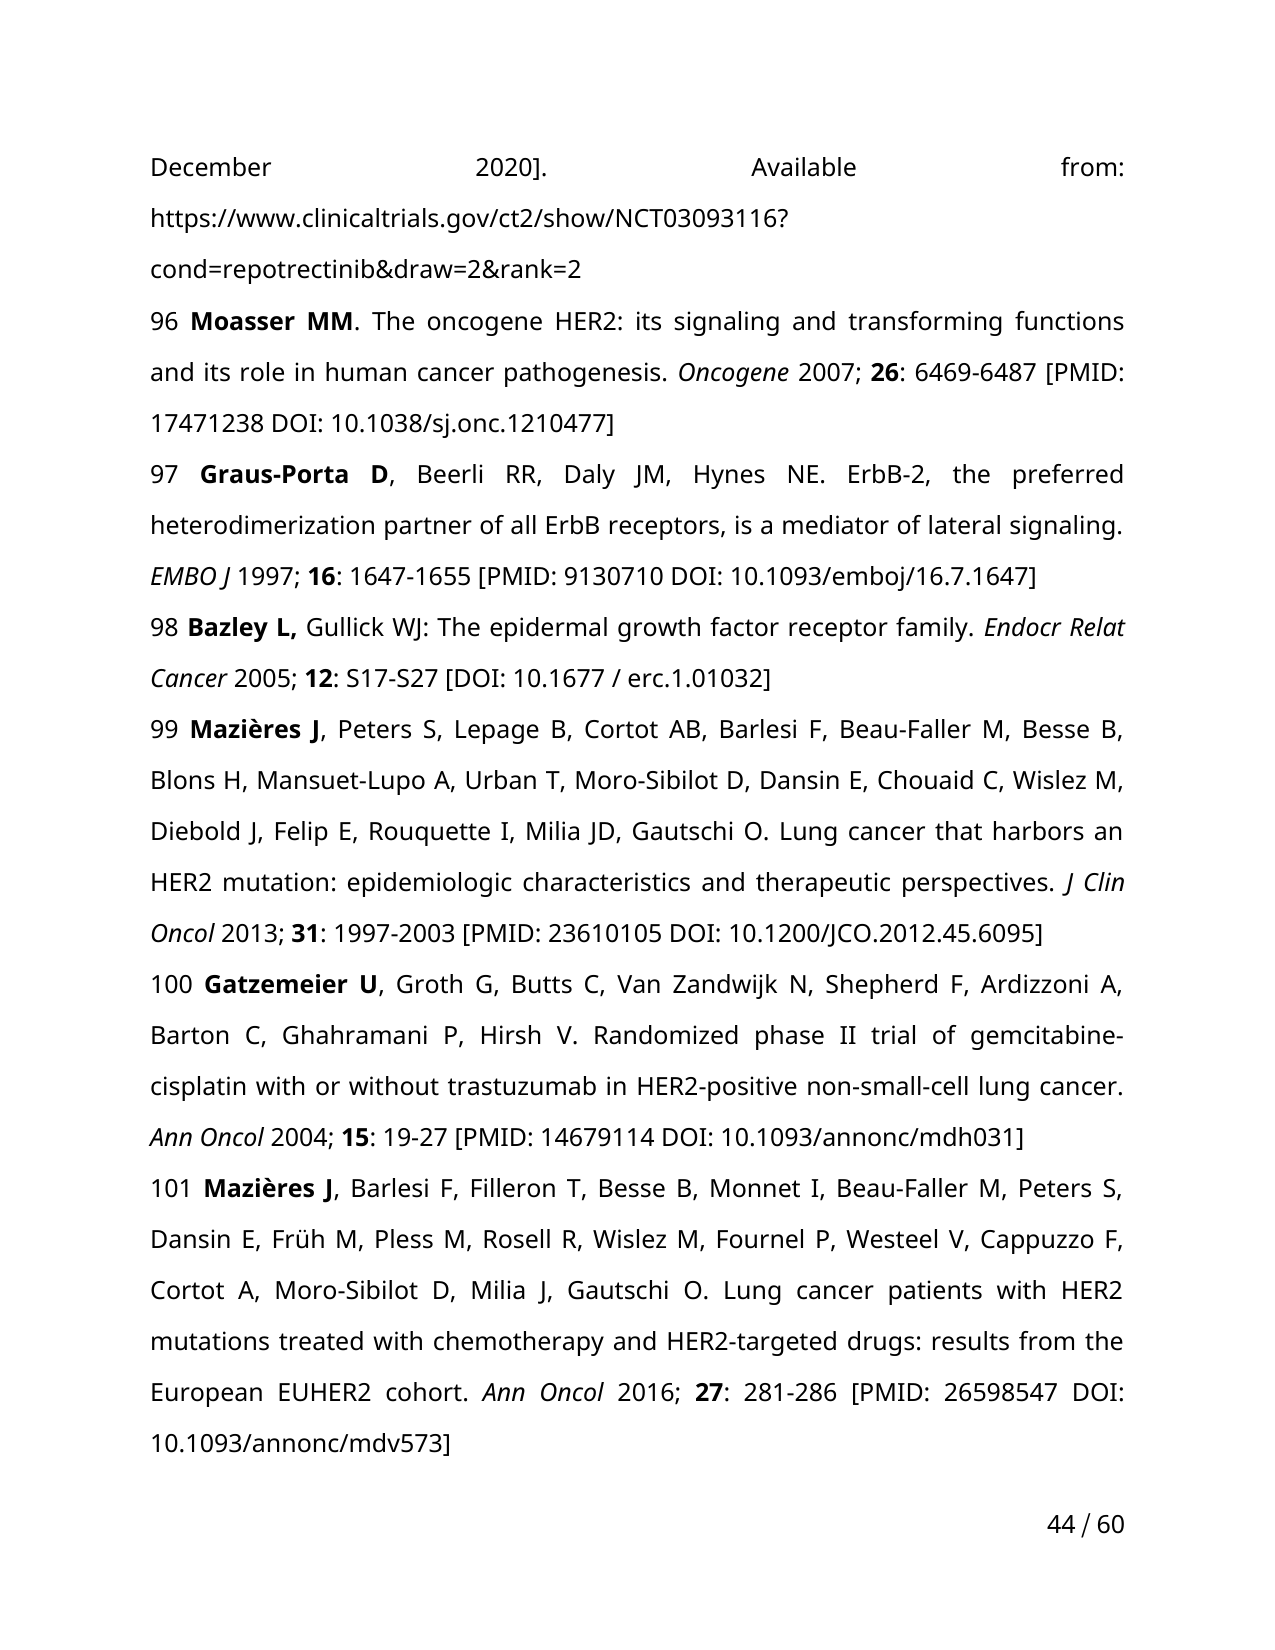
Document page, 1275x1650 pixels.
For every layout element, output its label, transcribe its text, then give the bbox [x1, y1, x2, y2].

text 96 Moasser MM. The oncogene HER2: its signaling and transforming functions and its role in human cancer pathogenesis. Oncogene 2007; 26: 6469-6487 [PMID: 17471238 DOI: 10.1038/sj.onc.1210477] [150, 303, 1125, 439]
text 100 Gatzemeier U, Groth G, Butts C, Van Zandwijk N, Shepherd F, Ardizzoni A, Barton C, Ghahramani P, Hirsh V. Randomized phase II trial of gemcitabine-cisplatin with or without trastuzumab in HER2-positive non-small-cell lung cancer. Ann Oncol 2004; 15: 19-27 [PMID: 14679114 DOI: 10.1093/annonc/mdh031] [150, 967, 1125, 1154]
text 97 Graus-Porta D, Beerli RR, Daly JM, Hynes NE. ErbB-2, the preferred heterodimerization partner of all ErbB receptors, is a mediator of lateral signaling. EMBO J 1997; 16: 1647-1655 [PMID: 9130710 DOI: 10.1093/emboj/16.7.1647] [150, 456, 1125, 592]
text 98 Bazley L, Gullick WJ: The epidermal growth factor receptor family. Endocr Relat Cancer 2005; 12: S17-S27 [DOI: 10.1677 / erc.1.01032] [150, 609, 1125, 694]
text 101 Mazières J, Barlesi F, Filleron T, Besse B, Monnet I, Beau-Faller M, Peters S, Dansin E, Früh M, Pless M, Rosell R, Wislez M, Fournel P, Westeel V, Cappuzzo F, Cortot A, Moro-Sibilot D, Milia J, Gautschi O. Lung cancer patients with HER2 mutations treated with chemotherapy and HER2-targeted drugs: results from the European EUHER2 cohort. Ann Oncol 2016; 27: 281-286 [PMID: 26598547 DOI: 10.1093/annonc/mdv573] [150, 1171, 1125, 1460]
text 99 Mazières J, Peters S, Lepage B, Cortot AB, Barlesi F, Beau-Faller M, Besse B, Blons H, Mansuet-Lupo A, Urban T, Moro-Sibilot D, Dansin E, Chouaid C, Wislez M, Diebold J, Felip E, Rouquette I, Milia JD, Gautschi O. Lung cancer that harbors an HER2 mutation: epidemiologic characteristics and therapeutic perspectives. J Clin Oncol 2013; 31: 1997-2003 [PMID: 23610105 DOI: 10.1200/JCO.2012.45.6095] [150, 711, 1125, 950]
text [150, 150, 1125, 286]
